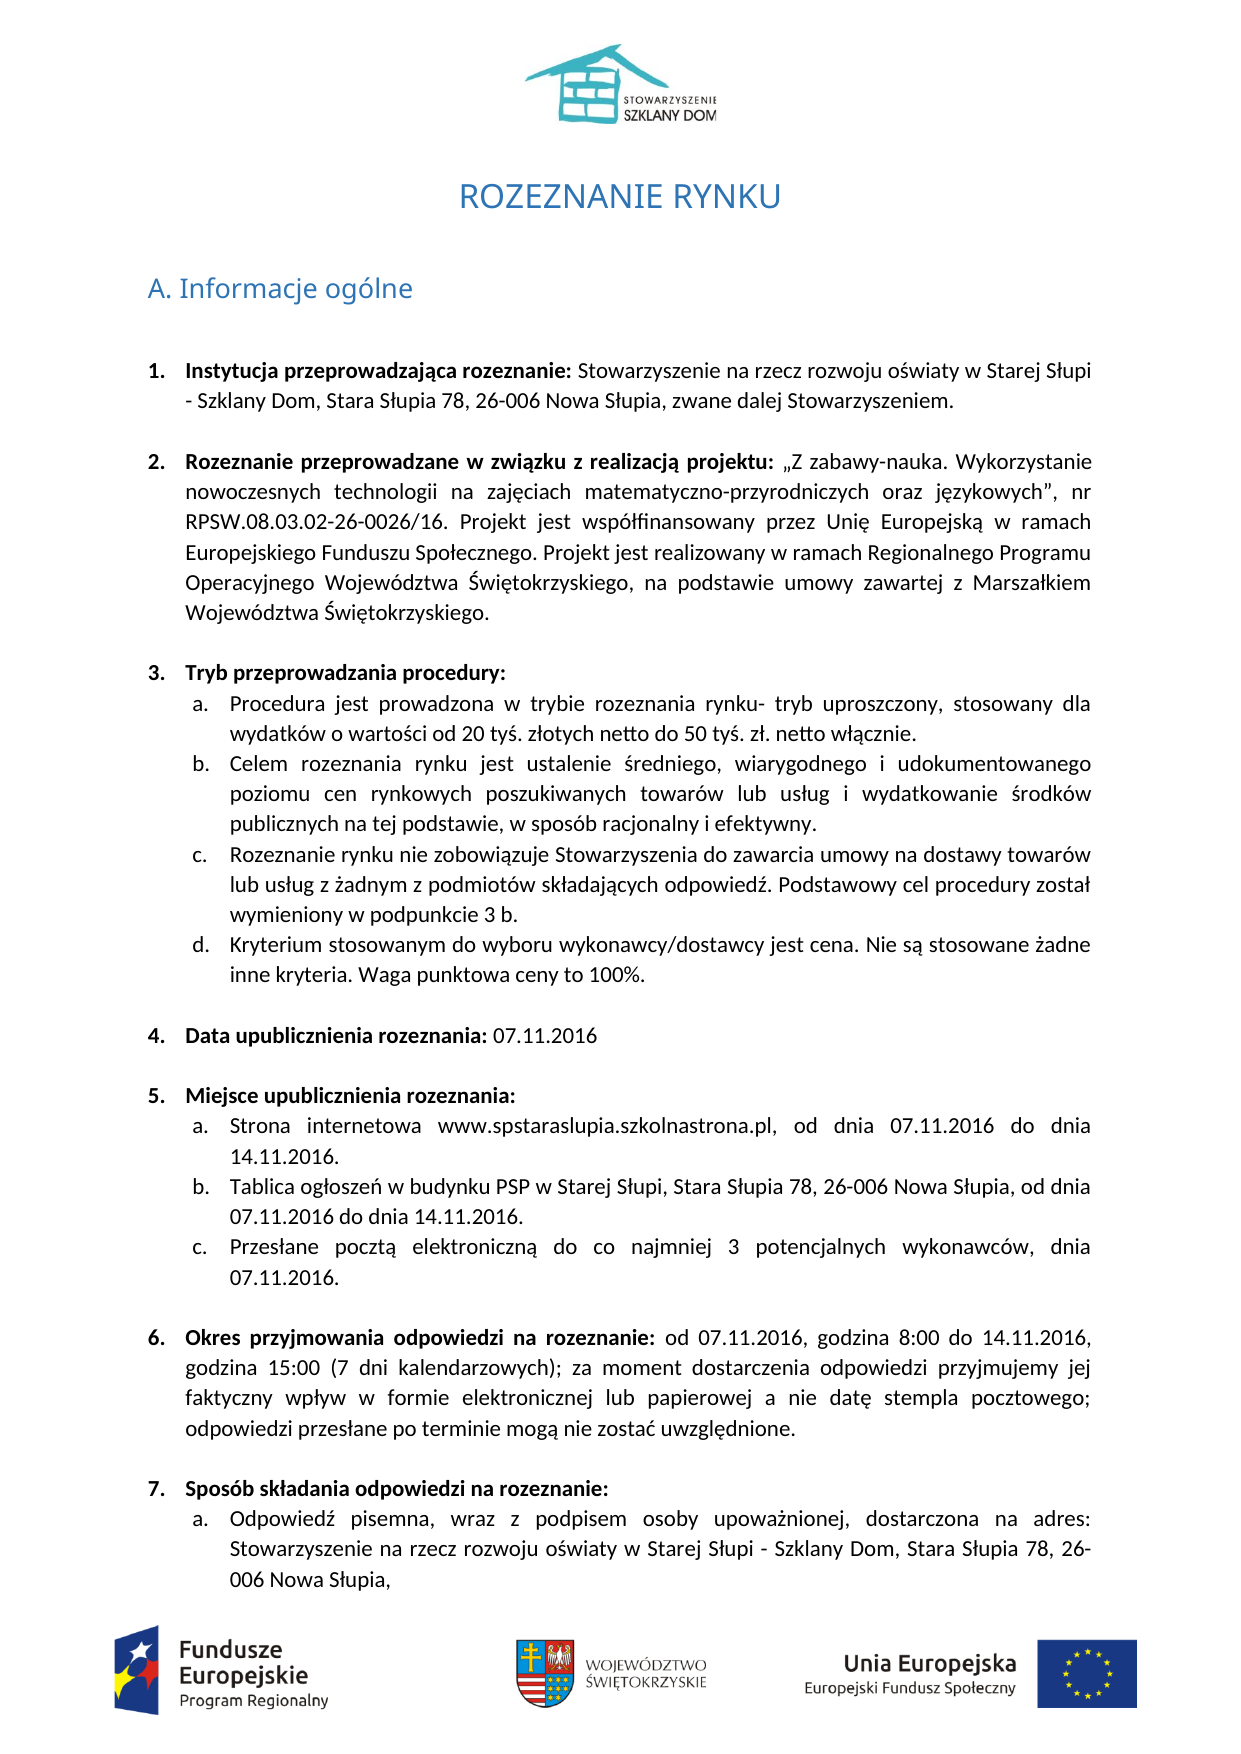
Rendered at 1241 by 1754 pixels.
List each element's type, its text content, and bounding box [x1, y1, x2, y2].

list Rozeznanie rynku nie zobowiązuje Stowarzyszenia do zawarcia umowy na dostawy towarów lub usług z żadnym z podmiotów składających odpowiedź. Podstawowy cel procedury został wymieniony w podpunkcie 3 b. [192, 840, 1093, 928]
list Rozeznanie przeprowadzane w związku z realizacją projektu: „Z zabawy-nauka. Wykorzystanie nowoczesnych technologii na zajęciach matematyczno-przyrodniczych oraz językowych”, nr RPSW.08.03.02-26-0026/16. Projekt jest współfinansowany przez Unię Europejską w ramach Europejskiego Funduszu Społecznego. Projekt jest realizowany w ramach Regionalnego Programu Operacyjnego Województwa Świętokrzyskiego, na podstawie umowy zawartej z Marszałkiem Województwa Świętokrzyskiego. [148, 447, 1093, 626]
list Kryterium stosowanym do wyboru wykonawcy/dostawcy jest cena. Nie są stosowane żadne inne kryteria. Waga punktowa ceny to 100%. [192, 930, 1093, 988]
picture [114, 1625, 328, 1715]
list Miejsce upublicznienia rozeznania: [148, 1081, 1093, 1109]
list Przesłane pocztą elektroniczną do co najmniej 3 potencjalnych wykonawców, dnia 07.11.2016. [192, 1232, 1093, 1291]
list Instytucja przeprowadzająca rozeznanie: Stowarzyszenie na rzecz rozwoju oświaty w Starej Słupi - Szklany Dom, Stara Słupia 78, 26-006 Nowa Słupia, zwane dalej Stowarzyszeniem. [148, 356, 1093, 414]
list Celem rozeznania rynku jest ustalenie średniego, wiarygodnego i udokumentowanego poziomu cen rynkowych poszukiwanych towarów lub usług i wydatkowanie środków publicznych na tej podstawie, w sposób racjonalny i efektywny. [192, 749, 1093, 837]
list Sposób składania odpowiedzi na rozeznanie: [148, 1474, 1093, 1502]
list Tablica ogłoszeń w budynku PSP w Starej Słupi, Stara Słupia 78, 26-006 Nowa Słupia, od dnia 07.11.2016 do dnia 14.11.2016. [192, 1172, 1093, 1230]
list Strona internetowa www.spstaraslupia.szkolnastrona.pl, od dnia 07.11.2016 do dnia 14.11.2016. [192, 1112, 1093, 1170]
list Data upublicznienia rozeznania: 07.11.2016 [148, 1021, 1093, 1049]
picture [805, 1625, 1137, 1715]
list Odpowiedź pisemna, wraz z podpisem osoby upoważnionej, dostarczona na adres: Stowarzyszenie na rzecz rozwoju oświaty w Starej Słupi - Szklany Dom, Stara Słupia 78, 26-006 Nowa Słupia, [192, 1504, 1093, 1593]
list Tryb przeprowadzania procedury: [148, 658, 1093, 686]
picture [524, 44, 717, 124]
picture [516, 1625, 706, 1715]
list Okres przyjmowania odpowiedzi na rozeznanie: od 07.11.2016, godzina 8:00 do 14.11.2016, godzina 15:00 (7 dni kalendarzowych); za moment dostarczenia odpowiedzi przyjmujemy jej faktyczny wpływ w formie elektronicznej lub papierowej a nie datę stempla pocztowego; odpowiedzi przesłane po terminie mogą nie zostać uwzględnione. [148, 1323, 1093, 1442]
list Procedura jest prowadzona w trybie rozeznania rynku- tryb uproszczony, stosowany dla wydatków o wartości od 20 tyś. złotych netto do 50 tyś. zł. netto włącznie. [192, 689, 1093, 747]
subtitle A. Informacje ogólne [148, 270, 1093, 307]
subtitle ROZEZNANIE RYNKU [148, 173, 1093, 218]
